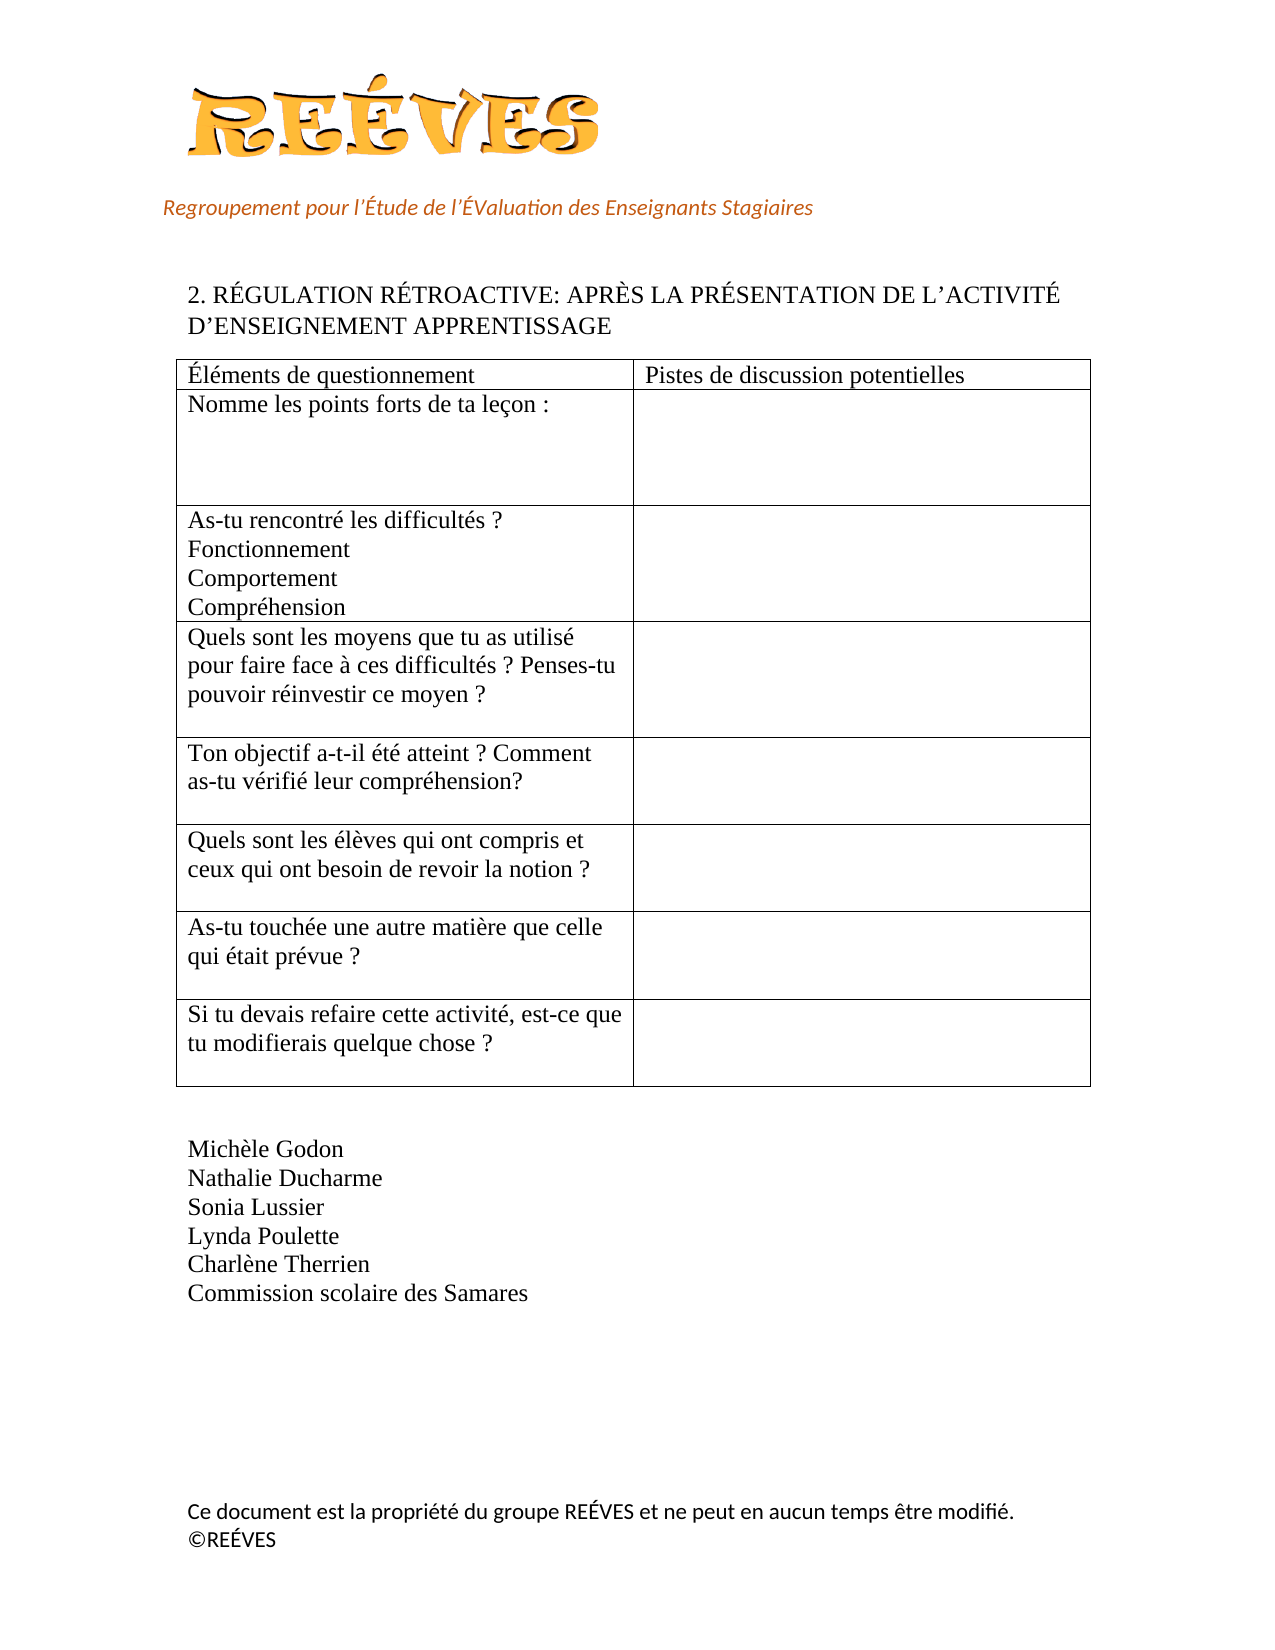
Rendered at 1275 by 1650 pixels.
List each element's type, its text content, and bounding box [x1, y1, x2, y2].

table_cell Quels sont les moyens que tu as utilisé pour faire face à ces difficultés ? Penses-tu pouvoir réinvestir ce moyen ? [177, 622, 633, 737]
table_cell [634, 825, 1090, 911]
table_cell Si tu devais refaire cette activité, est-ce que tu modifierais quelque chose ? [177, 1000, 633, 1086]
table_cell Nomme les points forts de ta leçon : [177, 390, 633, 504]
text 2. RÉGULATION RÉTROACTIVE: APRÈS LA PRÉSENTATION DE L’ACTIVITÉ D’ENSEIGNEMENT APPRENTISSAGE [187, 280, 1087, 340]
table_cell [634, 506, 1090, 621]
table_cell [634, 738, 1090, 824]
table_cell [634, 622, 1090, 737]
picture [187, 73, 599, 157]
table_header Éléments de questionnement [177, 360, 633, 388]
table_cell As-tu touchée une autre matière que celle qui était prévue ? [177, 912, 633, 998]
text Lynda Poulette [187, 1221, 1087, 1249]
table_cell [634, 912, 1090, 998]
table_cell [634, 1000, 1090, 1086]
table_header Pistes de discussion potentielles [634, 360, 1090, 388]
text Nathalie Ducharme [187, 1163, 1087, 1192]
table_cell As-tu rencontré les difficultés ? Fonctionnement Comportement Compréhension [177, 506, 633, 621]
text Michèle Godon [187, 1134, 1087, 1163]
text Commission scolaire des Samares [187, 1278, 1087, 1307]
text Sonia Lussier [187, 1192, 1087, 1221]
text Charlène Therrien [187, 1249, 1087, 1278]
table_cell Ton objectif a-t-il été atteint ? Comment as-tu vérifié leur compréhension? [177, 738, 633, 824]
table_cell [634, 390, 1090, 504]
table_cell Quels sont les élèves qui ont compris et ceux qui ont besoin de revoir la notion ? [177, 825, 633, 911]
